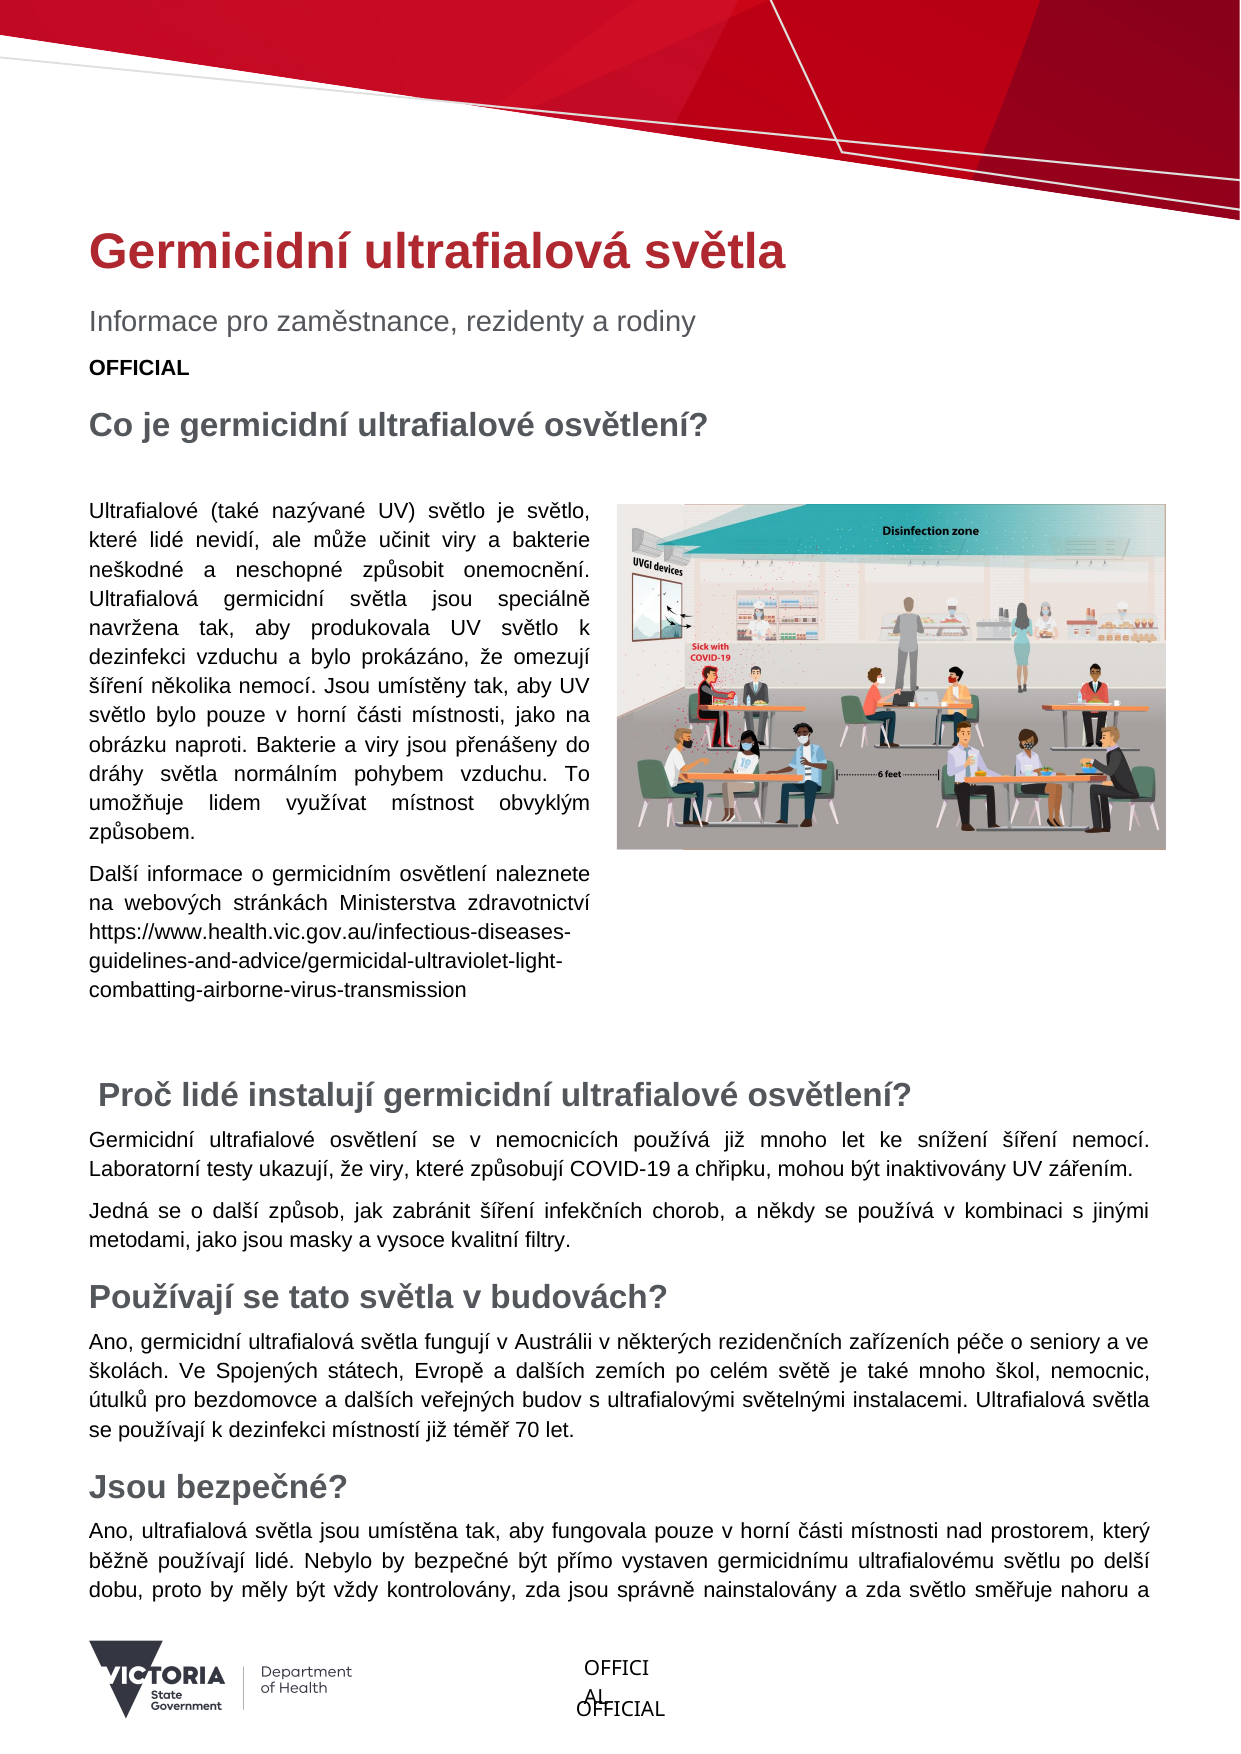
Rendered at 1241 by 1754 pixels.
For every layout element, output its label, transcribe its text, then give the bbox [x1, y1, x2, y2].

text Další informace o germicidním osvětlení naleznete na webových stránkách Ministerstva zdravotnictví https://www.health.vic.gov.au/infectious-diseases-guidelines-and-advice/germicidal-ultraviolet-light-combatting-airborne-virus-transmission [89, 857, 591, 1002]
picture [0, 0, 1240, 224]
text Jedná se o další způsob, jak zabránit šíření infekčních chorob, a někdy se používá v kombinaci s jinými metodami, jako jsou masky a vysoce kvalitní filtry. [89, 1194, 1152, 1252]
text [89, 1514, 1152, 1602]
subtitle Co je germicidní ultrafialové osvětlení? [89, 405, 1152, 443]
text Ultrafialové (také nazývané UV) světlo je světlo, které lidé nevidí, ale může učinit viry a bakterie neškodné a neschopné způsobit onemocnění. Ultrafialová germicidní světla jsou speciálně navržena tak, aby produkovala UV světlo k dezinfekci vzduchu a bylo prokázáno, že omezují šíření několika nemocí. Jsou umístěny tak, aby UV světlo bylo pouze v horní části místnosti, jako na obrázku naproti. Bakterie a viry jsou přenášeny do dráhy světla normálním pohybem vzduchu. To umožňuje lidem využívat místnost obvyklým způsobem. [89, 494, 591, 844]
subtitle Proč lidé instalují germicidní ultrafialové osvětlení? [89, 1075, 1152, 1114]
picture [616, 504, 1166, 850]
text Ano, germicidní ultrafialová světla fungují v Austrálii v některých rezidenčních zařízeních péče o seniory a ve školách. Ve Spojených státech, Evropě a dalších zemích po celém světě je také mnoho škol, nemocnic, útulků pro bezdomovce a dalších veřejných budov s ultrafialovými světelnými instalacemi. Ultrafialová světla se používají k dezinfekci místností již téměř 70 let. [89, 1325, 1152, 1442]
table_cell OFFICIAL [89, 351, 1167, 380]
table_cell Informace pro zaměstnance, rezidenty a rodiny [89, 305, 1167, 351]
text Germicidní ultrafialové osvětlení se v nemocnicích používá již mnoho let ke snížení šíření nemocí. Laboratorní testy ukazují, že viry, které způsobují COVID-19 a chřipku, mohou být inaktivovány UV zářením. [89, 1123, 1152, 1181]
table_header Germicidní ultrafialová světla [89, 62, 1167, 304]
picture [0, 1595, 1241, 1754]
subtitle Používají se tato světla v budovách? [89, 1277, 1152, 1316]
subtitle Jsou bezpečné? [89, 1467, 1152, 1505]
